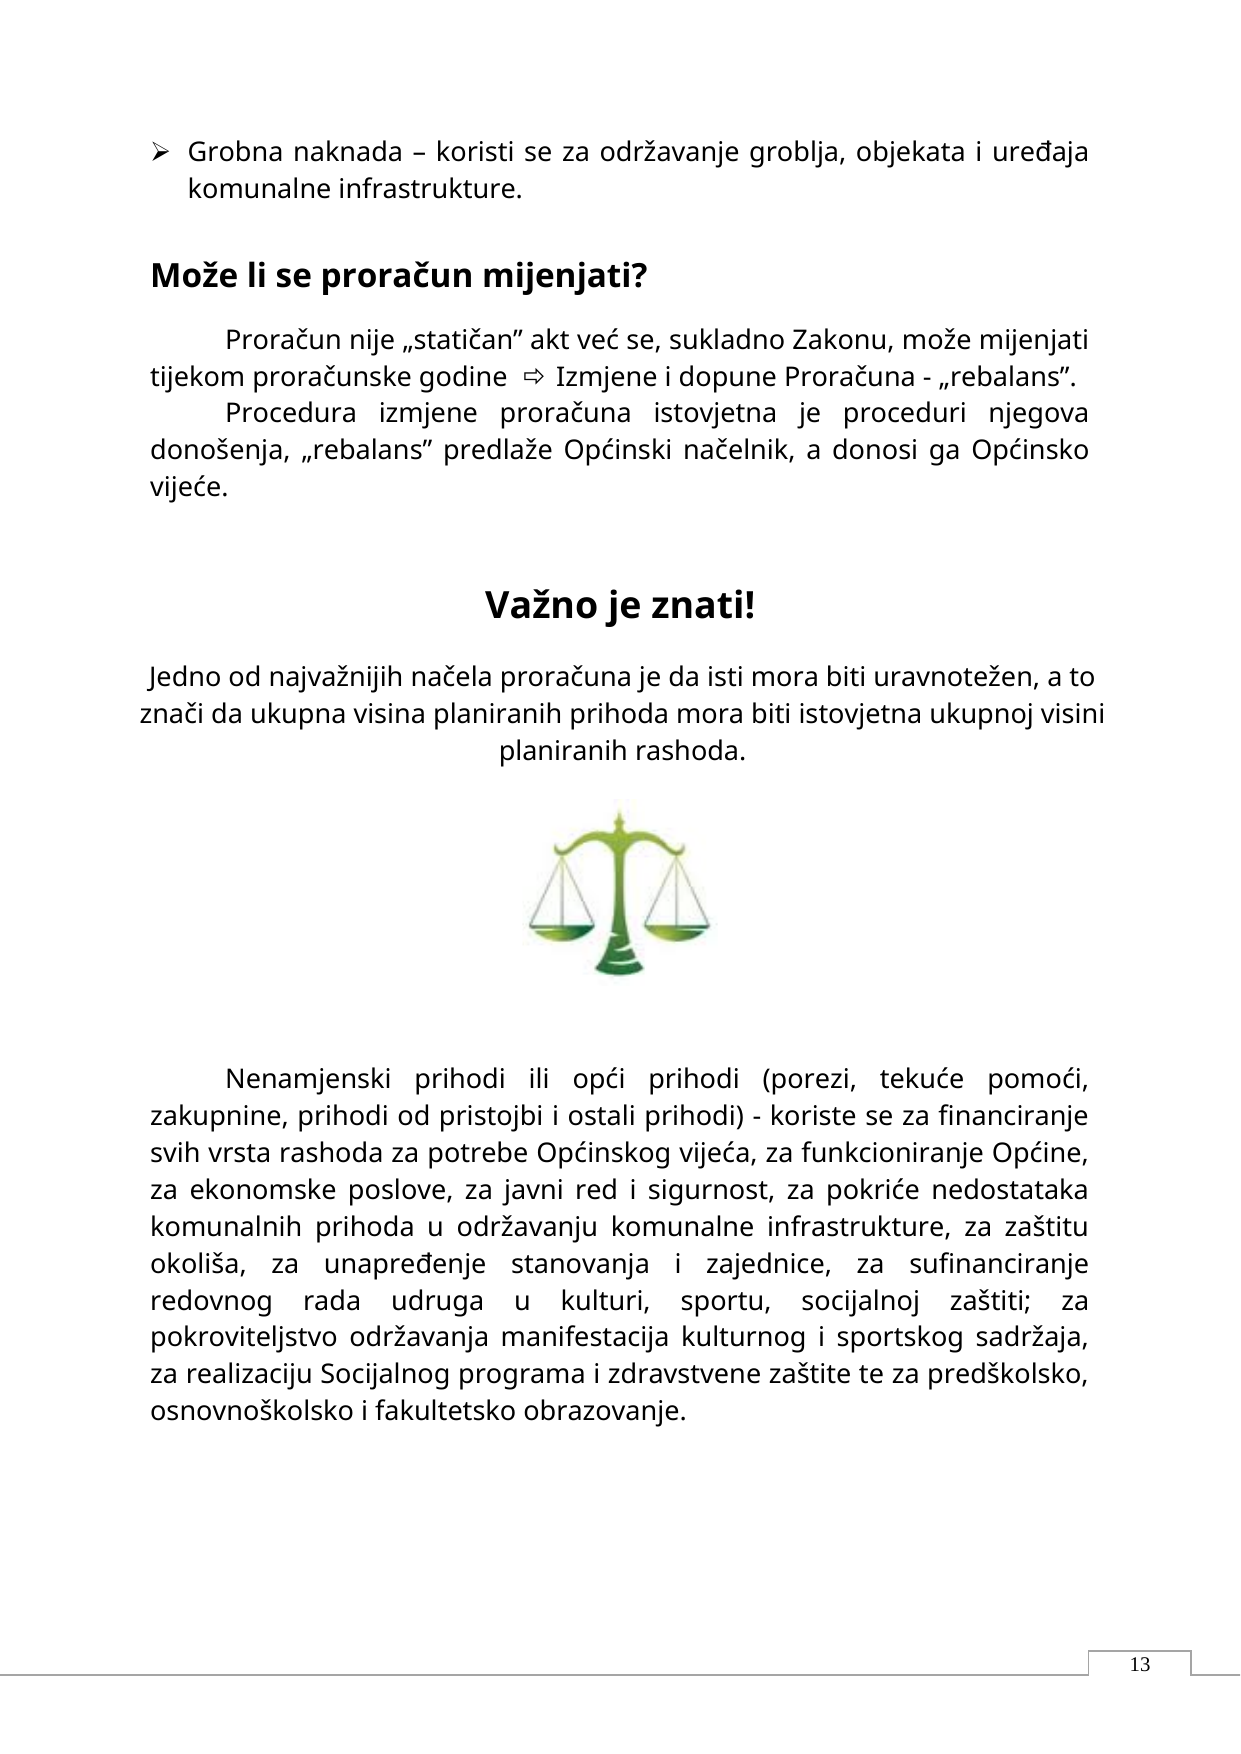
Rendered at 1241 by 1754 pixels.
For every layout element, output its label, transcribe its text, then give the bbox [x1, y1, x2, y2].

picture [522, 799, 718, 986]
text Važno je znati! [150, 578, 1090, 629]
text Nenamjenski prihodi ili opći prihodi (porezi, tekuće pomoći, zakupnine, prihodi od pristojbi i ostali prihodi) - koriste se za financiranje svih vrsta rashoda za potrebe Općinskog vijeća, za funkcioniranje Općine, za ekonomske poslove, za javni red i sigurnost, za pokriće nedostataka komunalnih prihoda u održavanju komunalne infrastrukture, za zaštitu okoliša, za unapređenje stanovanja i zajednice, za sufinanciranje redovnog rada udruga u kulturi, sportu, socijalnoj zaštiti; za pokroviteljstvo održavanja manifestacija kulturnog i sportskog sadržaja, za realizaciju Socijalnog programa i zdravstvene zaštite te za predškolsko, osnovnoškolsko i fakultetsko obrazovanje. [150, 1060, 1090, 1428]
text Proračun nije „statičan” akt već se, sukladno Zakonu, može mijenjati tijekom proračunske godine Izmjene i dopune Proračuna - „rebalans”. [150, 320, 1090, 394]
text Jedno od najvažnijih načela proračuna je da isti mora biti uravnotežen, a to znači da ukupna visina planiranih prihoda mora biti istovjetna ukupnoj visini planiranih rashoda. [135, 658, 1110, 768]
text Procedura izmjene proračuna istovjetna je proceduri njegova donošenja, „rebalans” predlaže Općinski načelnik, a donosi ga Općinsko vijeće. [150, 394, 1090, 504]
list Grobna naknada – koristi se za održavanje groblja, objekata i uređaja komunalne infrastrukture. [150, 133, 1090, 207]
text Može li se proračun mijenjati? [150, 252, 1090, 297]
